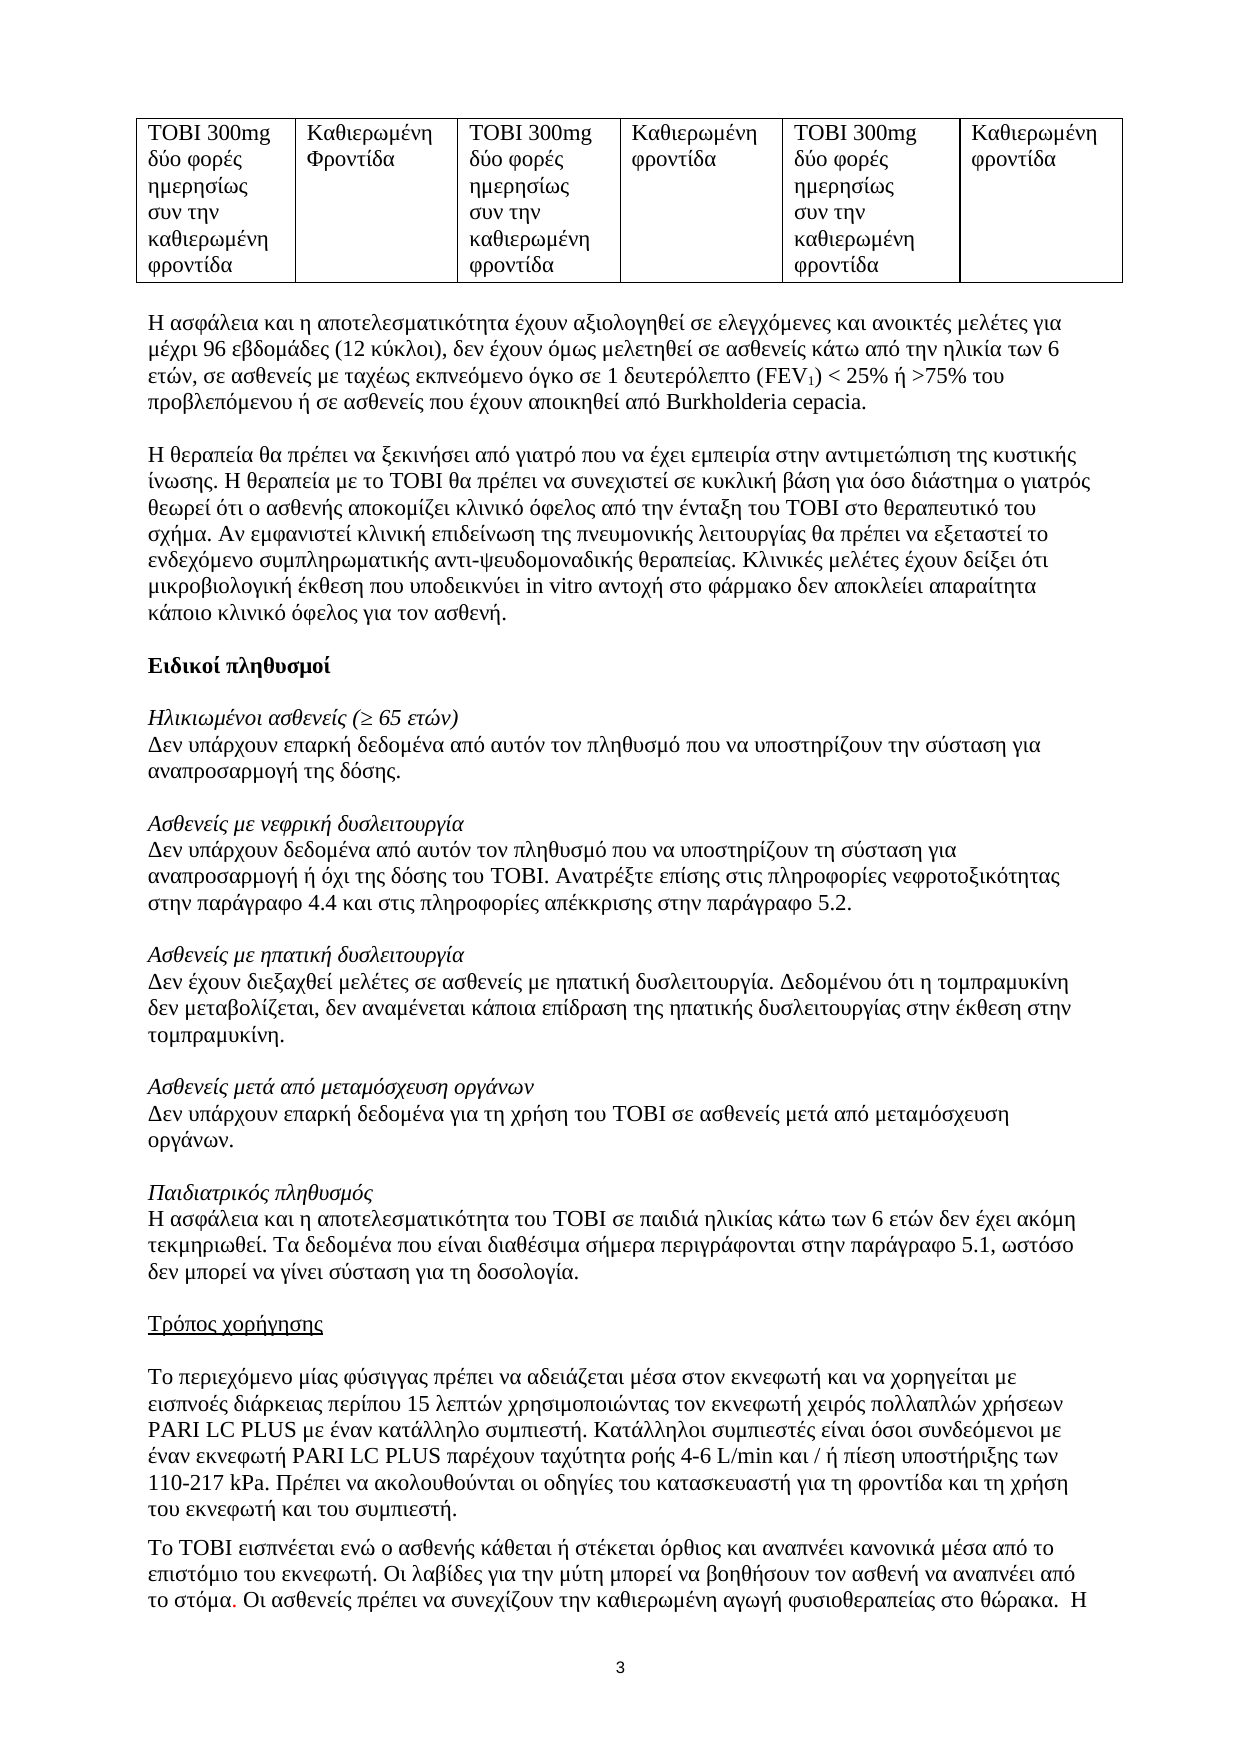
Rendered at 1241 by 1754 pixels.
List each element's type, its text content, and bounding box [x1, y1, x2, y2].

text Το περιεχόμενο μίας φύσιγγας πρέπει να αδειάζεται μέσα στον εκνεφωτή και να χορηγείται με εισπνοές διάρκειας περίπου 15 λεπτών χρησιμοποιώντας τον εκνεφωτή χειρός πολλαπλών χρήσεων PARI LC PLUS με έναν κατάλληλο συμπιεστή. Κατάλληλοι συμπιεστές είναι όσοι συνδεόμενοι με έναν εκνεφωτή PARI LC PLUS παρέχουν ταχύτητα ροής 4-6 L/min και / ή πίεση υποστήριξης των 110-217 kPa. Πρέπει να ακολουθούνται οι οδηγίες του κατασκευαστή για τη φροντίδα και τη χρήση του εκνεφωτή και του συμπιεστή. [148, 1363, 1092, 1521]
table_cell TOBI 300mg δύο φορές ημερησίως συν την καθιερωμένη φροντίδα [137, 119, 295, 282]
text Ασθενείς μετά από μεταμόσχευση οργάνων [148, 1073, 1092, 1100]
table_cell TOBI 300mg δύο φορές ημερησίως συν την καθιερωμένη φροντίδα [458, 119, 620, 282]
text Ασθενείς με ηπατική δυσλειτουργία [148, 942, 1092, 968]
text Δεν υπάρχουν επαρκή δεδομένα από αυτόν τον πληθυσμό που να υποστηρίζουν την σύσταση για αναπροσαρμογή της δόσης. [148, 731, 1092, 783]
table_cell TOBI 300mg δύο φορές ημερησίως συν την καθιερωμένη φροντίδα [783, 119, 959, 282]
text Ειδικοί πληθυσμοί [148, 652, 1092, 678]
text Δεν υπάρχουν επαρκή δεδομένα για τη χρήση του TOBI σε ασθενείς μετά από μεταμόσχευση οργάνων. [148, 1100, 1092, 1152]
text Δεν έχουν διεξαχθεί μελέτες σε ασθενείς με ηπατική δυσλειτουργία. Δεδομένου ότι η τομπραμυκίνη δεν μεταβολίζεται, δεν αναμένεται κάποια επίδραση της ηπατικής δυσλειτουργίας στην έκθεση στην τομπραμυκίνη. [148, 968, 1092, 1047]
text Δεν υπάρχουν δεδομένα από αυτόν τον πληθυσμό που να υποστηρίζουν τη σύσταση για αναπροσαρμογή ή όχι της δόσης του TOBI. Ανατρέξτε επίσης στις πληροφορίες νεφροτοξικότητας στην παράγραφο 4.4 και στις πληροφορίες απέκκρισης στην παράγραφο 5.2. [148, 836, 1092, 915]
text Ασθενείς με νεφρική δυσλειτουργία [148, 810, 1092, 836]
text Η ασφάλεια και η αποτελεσματικότητα έχουν αξιολογηθεί σε ελεγχόμενες και ανοικτές μελέτες για μέχρι 96 εβδομάδες (12 κύκλοι), δεν έχουν όμως μελετηθεί σε ασθενείς κάτω από την ηλικία των 6 ετών, σε ασθενείς με ταχέως εκπνεόμενο όγκο σε 1 δευτερόλεπτο (FEV1) < 25% ή >75% του προβλεπόμενου ή σε ασθενείς που έχουν αποικηθεί από Burkholderia cepacia. [148, 309, 1092, 414]
text Ηλικιωμένοι ασθενείς (≥ 65 ετών) [148, 704, 1092, 731]
text Παιδιατρικός πληθυσμός [148, 1179, 1092, 1205]
table_cell Καθιερωμένη Φροντίδα [296, 119, 457, 282]
table_cell Καθιερωμένη φροντίδα [621, 119, 782, 282]
text Τρόπος χορήγησης [148, 1311, 1092, 1337]
table_cell Καθιερωμένη φροντίδα [961, 119, 1122, 282]
text Η θεραπεία θα πρέπει να ξεκινήσει από γιατρό που να έχει εμπειρία στην αντιμετώπιση της κυστικής ίνωσης. Η θεραπεία με το ΤΟΒΙ θα πρέπει να συνεχιστεί σε κυκλική βάση για όσο διάστημα ο γιατρός θεωρεί ότι ο ασθενής αποκομίζει κλινικό όφελος από την ένταξη του ΤΟΒΙ στο θεραπευτικό του σχήμα. Αν εμφανιστεί κλινική επιδείνωση της πνευμονικής λειτουργίας θα πρέπει να εξεταστεί το ενδεχόμενο συμπληρωματικής αντι-ψευδομοναδικής θεραπείας. Κλινικές μελέτες έχουν δείξει ότι μικροβιολογική έκθεση που υποδεικνύει in vitro αντοχή στο φάρμακο δεν αποκλείει απαραίτητα κάποιο κλινικό όφελος για τον ασθενή. [148, 441, 1092, 625]
text Η ασφάλεια και η αποτελεσματικότητα του TOBI σε παιδιά ηλικίας κάτω των 6 ετών δεν έχει ακόμη τεκμηριωθεί. Τα δεδομένα που είναι διαθέσιμα σήμερα περιγράφονται στην παράγραφο 5.1, ωστόσο δεν μπορεί να γίνει σύσταση για τη δοσολογία. [148, 1205, 1092, 1284]
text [148, 1534, 1092, 1613]
